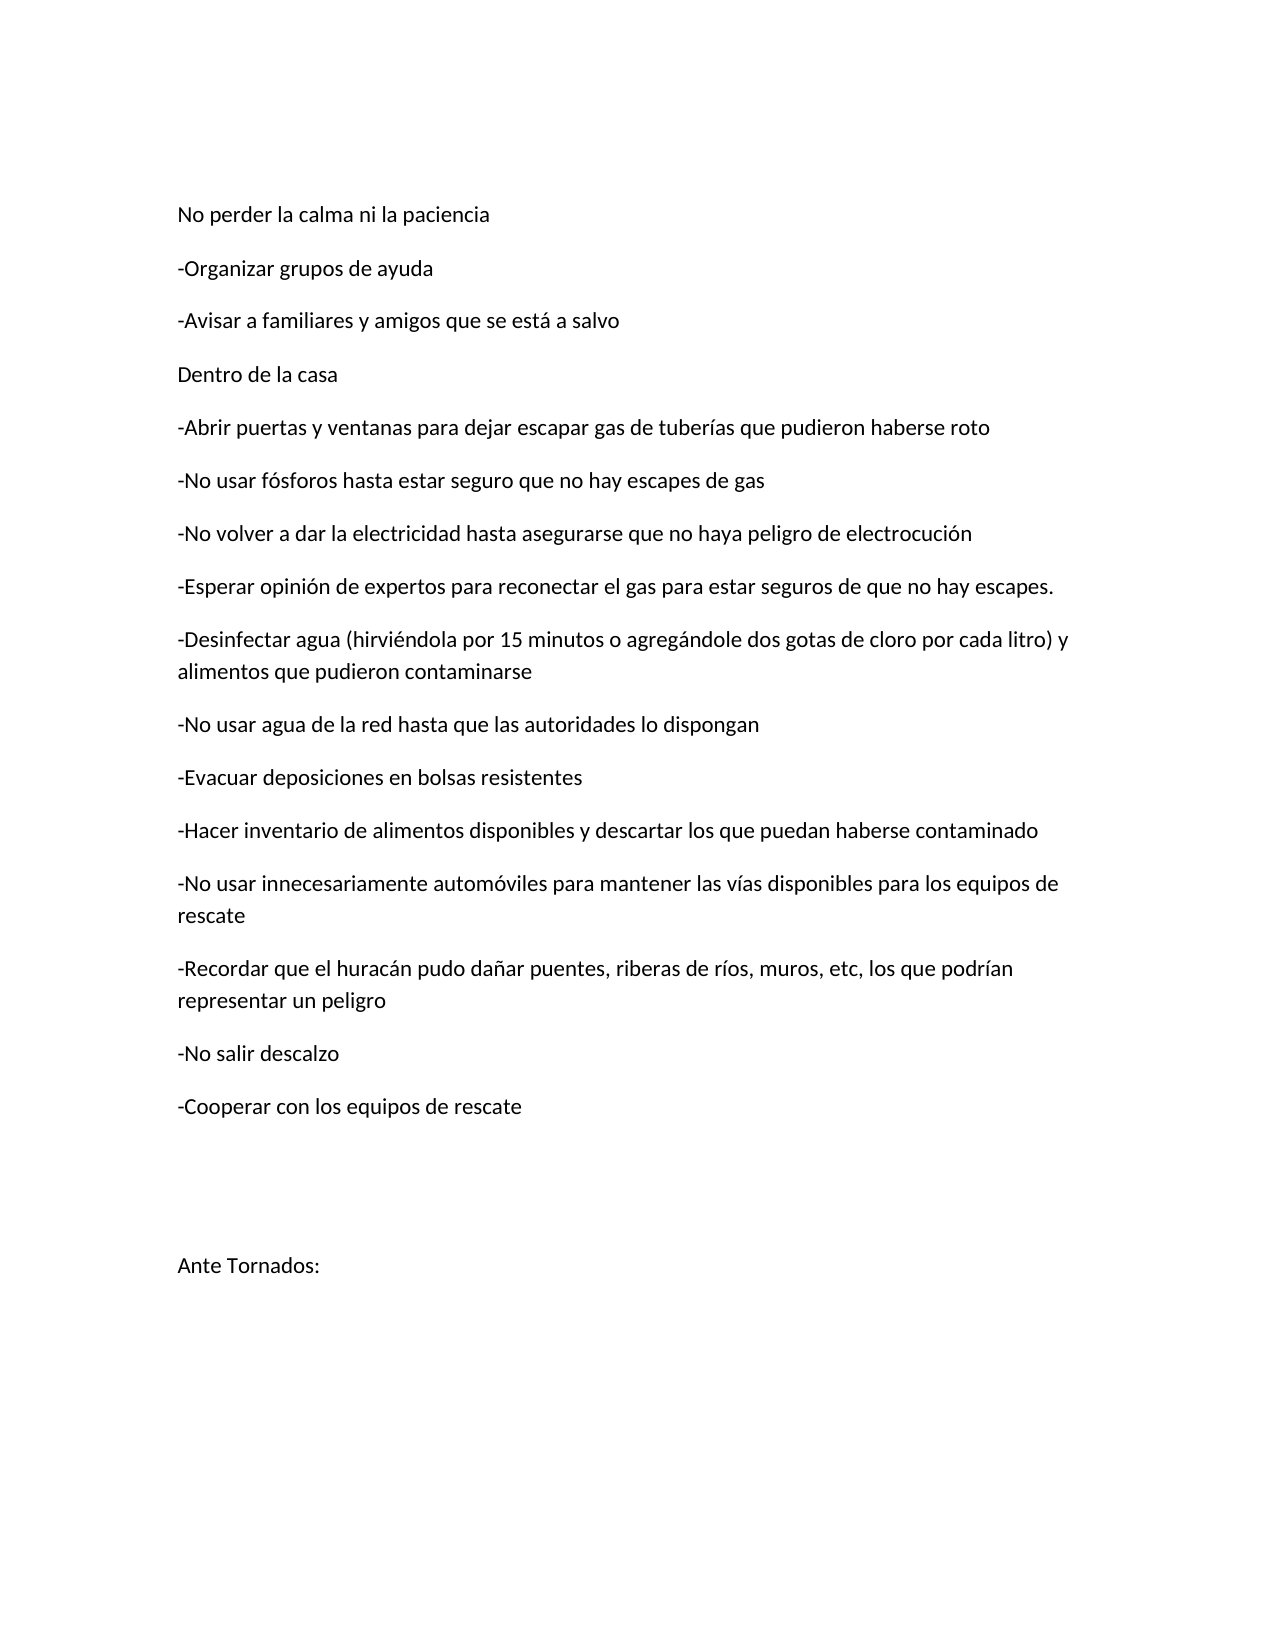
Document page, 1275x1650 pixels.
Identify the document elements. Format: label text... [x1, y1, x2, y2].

text -Abrir puertas y ventanas para dejar escapar gas de tuberías que pudieron haberse roto [177, 413, 1098, 441]
text Dentro de la casa [177, 360, 1098, 388]
text -No usar innecesariamente automóviles para mantener las vías disponibles para los equipos de rescate [177, 869, 1098, 929]
text -Evacuar deposiciones en bolsas resistentes [177, 763, 1098, 791]
text Ante Tornados: [177, 1252, 1098, 1279]
text -Avisar a familiares y amigos que se está a salvo [177, 307, 1098, 335]
text -No salir descalzo [177, 1039, 1098, 1067]
text -Desinfectar agua (hirviéndola por 15 minutos o agregándole dos gotas de cloro por cada litro) y alimentos que pudieron contaminarse [177, 625, 1098, 685]
text -Esperar opinión de expertos para reconectar el gas para estar seguros de que no hay escapes. [177, 572, 1098, 600]
text No perder la calma ni la paciencia [177, 201, 1098, 229]
text -No volver a dar la electricidad hasta asegurarse que no haya peligro de electrocución [177, 519, 1098, 547]
text -No usar fósforos hasta estar seguro que no hay escapes de gas [177, 466, 1098, 494]
text -No usar agua de la red hasta que las autoridades lo dispongan [177, 710, 1098, 738]
text -Hacer inventario de alimentos disponibles y descartar los que puedan haberse contaminado [177, 816, 1098, 844]
text -Cooperar con los equipos de rescate [177, 1092, 1098, 1121]
text -Organizar grupos de ayuda [177, 254, 1098, 282]
text -Recordar que el huracán pudo dañar puentes, riberas de ríos, muros, etc, los que podrían representar un peligro [177, 954, 1098, 1014]
